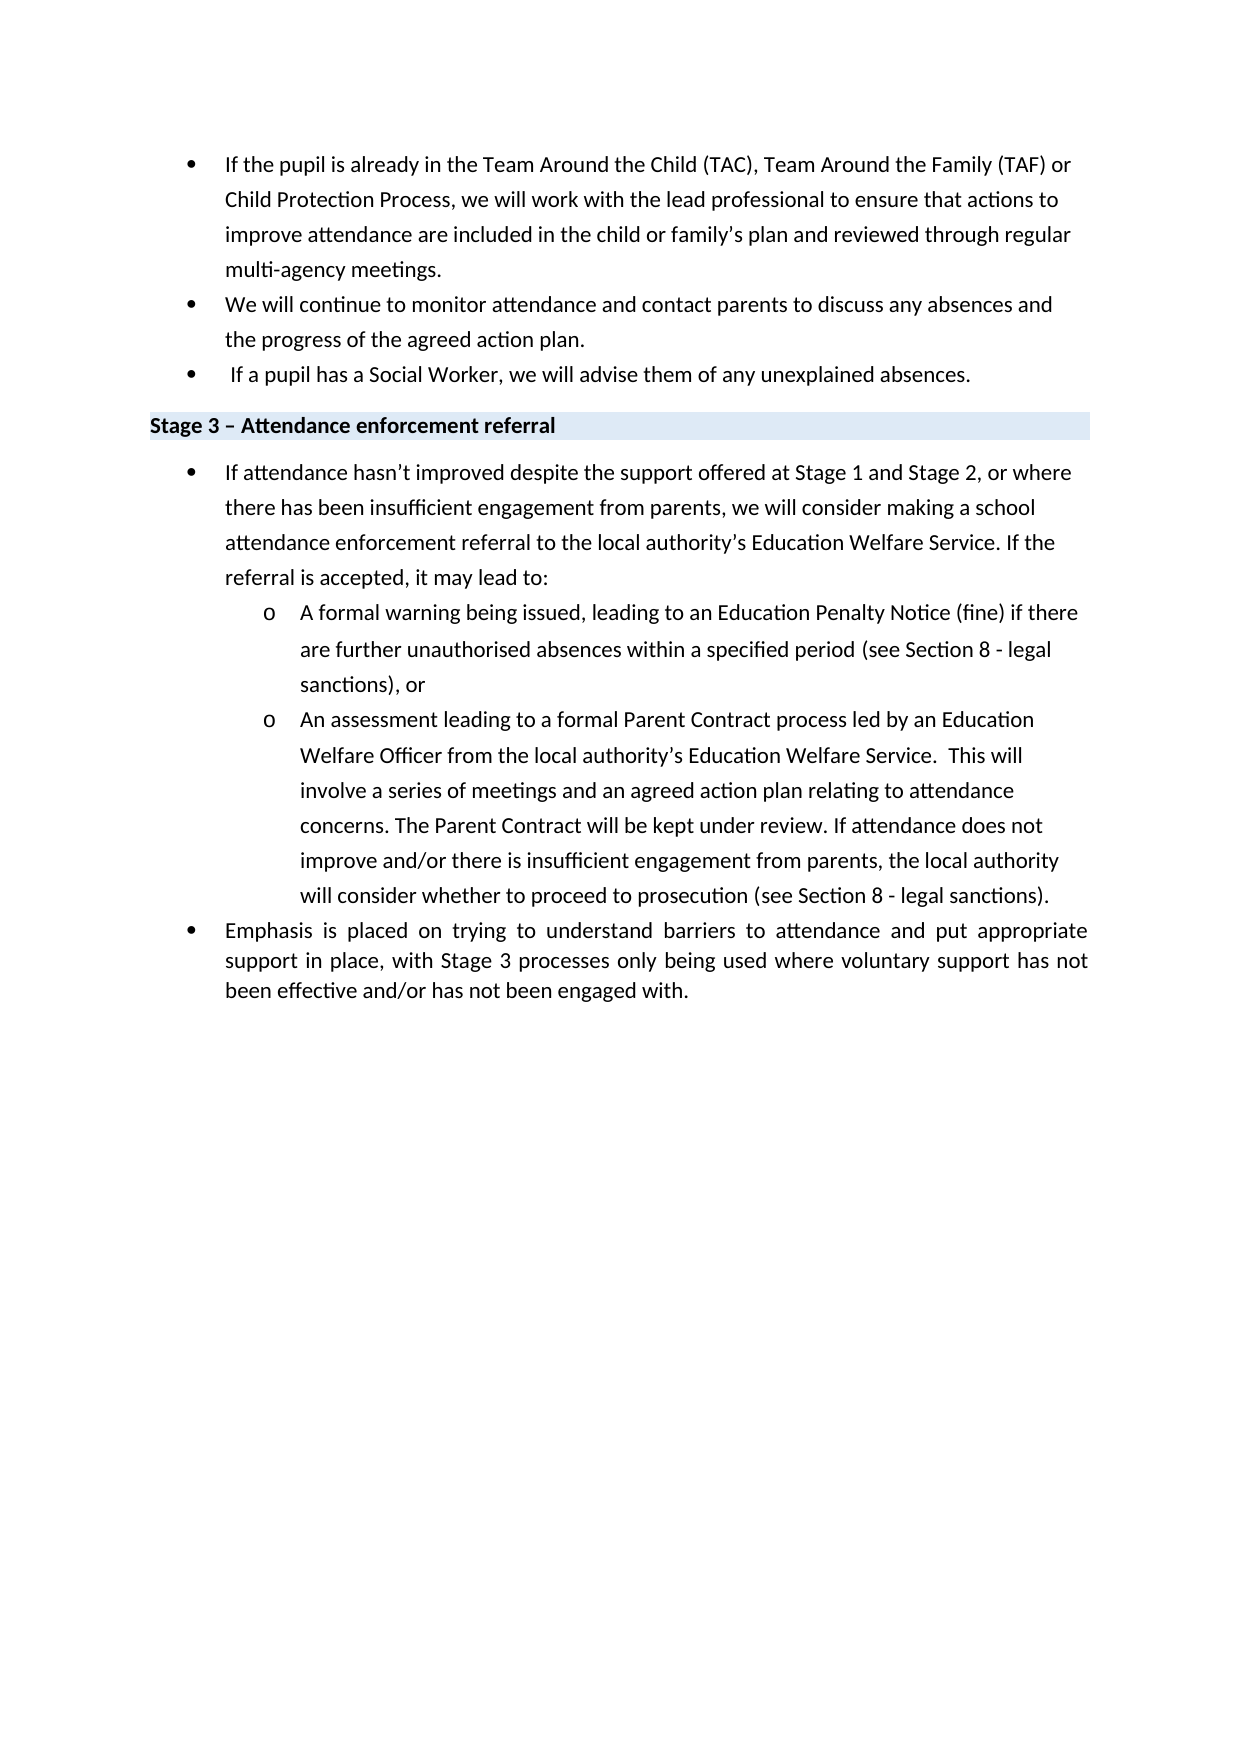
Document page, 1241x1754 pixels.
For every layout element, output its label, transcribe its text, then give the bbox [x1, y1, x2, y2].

list If the pupil is already in the Team Around the Child (TAC), Team Around the Family (TAF) or Child Protection Process, we will work with the lead professional to ensure that actions to improve attendance are included in the child or family’s plan and reviewed through regular multi-agency meetings. [187, 150, 1090, 283]
list If attendance hasn’t improved despite the support offered at Stage 1 and Stage 2, or where there has been insufficient engagement from parents, we will consider making a school attendance enforcement referral to the local authority’s Education Welfare Service. If the referral is accepted, it may lead to: [187, 458, 1090, 592]
text Stage 3 – Attendance enforcement referral [150, 412, 1090, 440]
list Emphasis is placed on trying to understand barriers to attendance and put appropriate support in place, with Stage 3 processes only being used where voluntary support has not been effective and/or has not been engaged with. [187, 916, 1090, 1004]
list A formal warning being issued, leading to an Education Penalty Notice (fine) if there are further unauthorised absences within a specified period (see Section 8 - legal sanctions), or [262, 598, 1090, 698]
list An assessment leading to a formal Parent Contract process led by an Education Welfare Officer from the local authority’s Education Welfare Service. This will involve a series of meetings and an agreed action plan relating to attendance concerns. The Parent Contract will be kept under review. If attendance does not improve and/or there is insufficient engagement from parents, the local authority will consider whether to proceed to prosecution (see Section 8 - legal sanctions). [262, 705, 1090, 909]
list We will continue to monitor attendance and contact parents to discuss any absences and the progress of the agreed action plan. [187, 290, 1090, 353]
list If a pupil has a Social Worker, we will advise them of any unexplained absences. [187, 360, 1090, 388]
